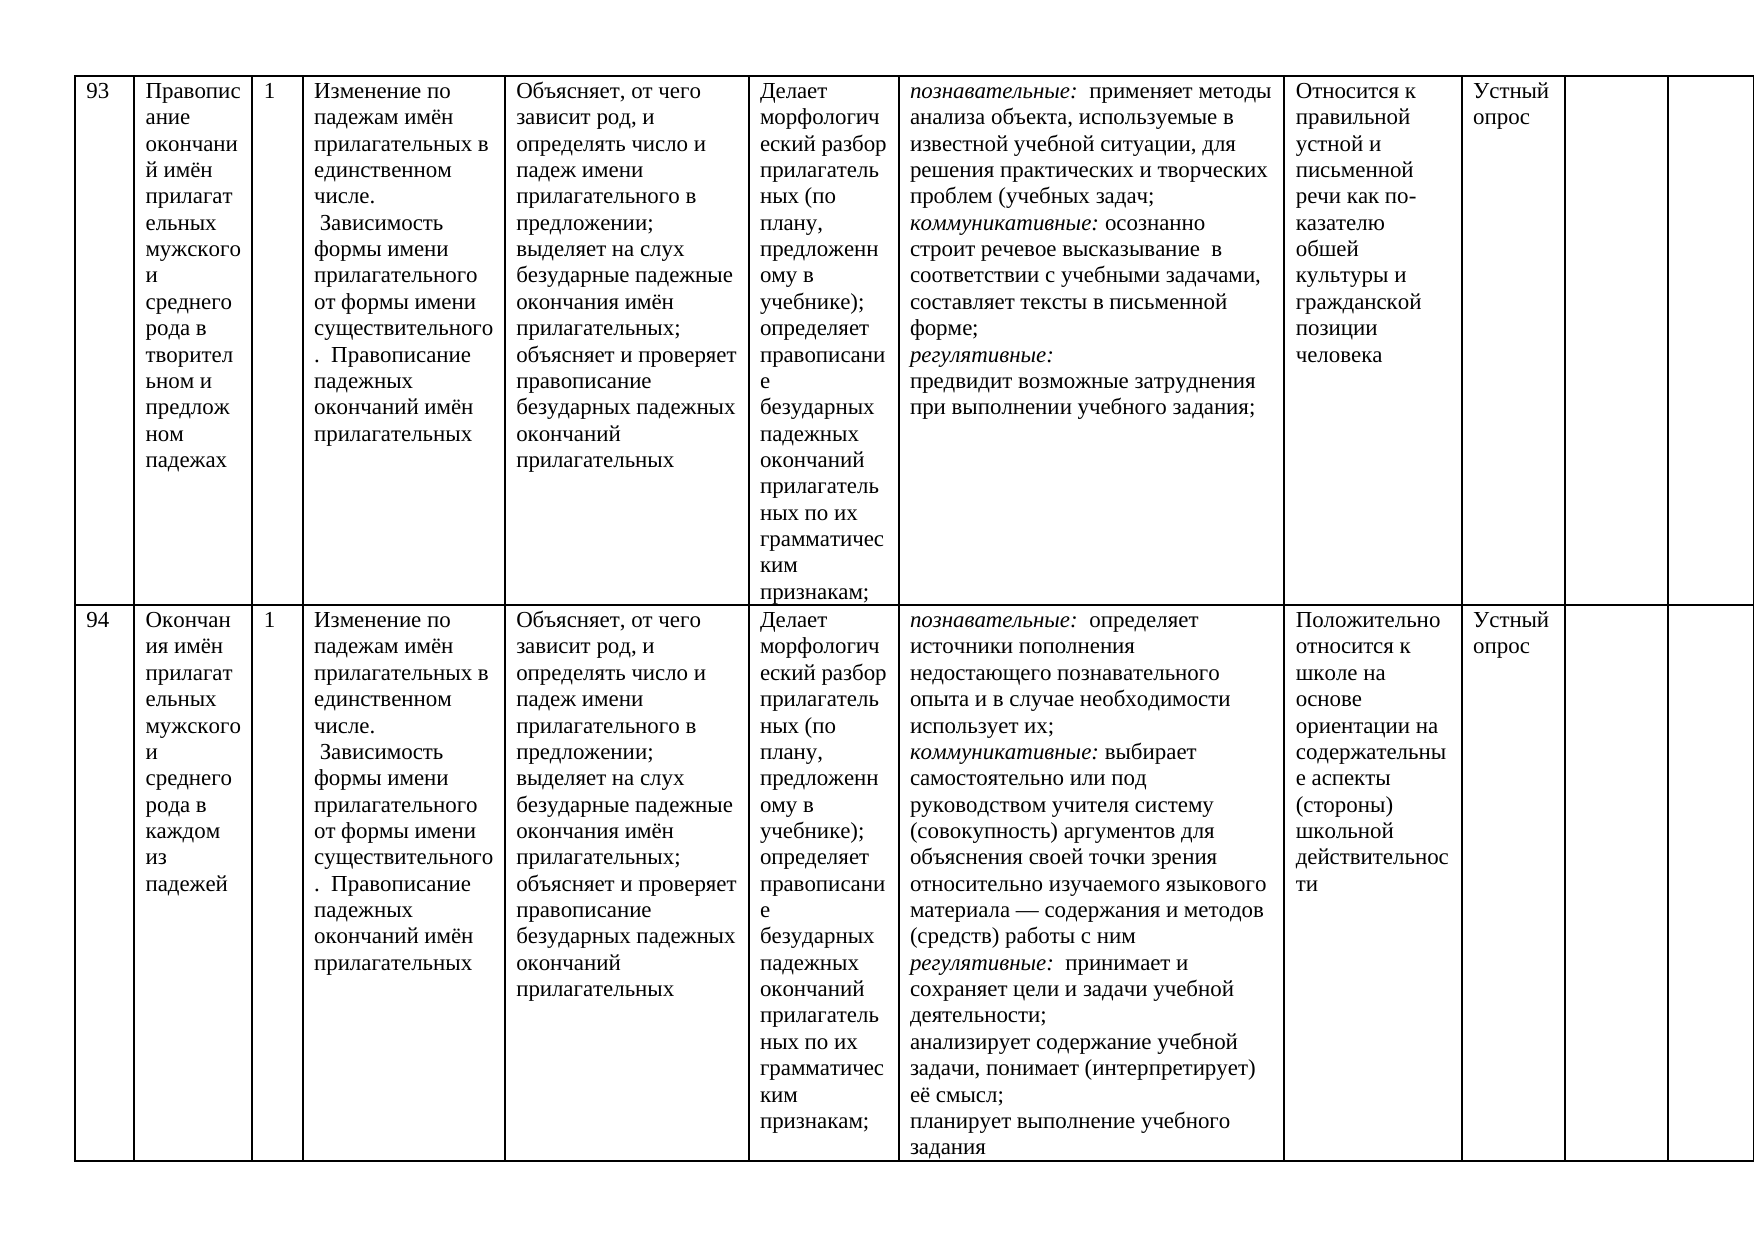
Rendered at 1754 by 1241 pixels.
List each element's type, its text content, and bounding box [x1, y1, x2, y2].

table_cell познавательные: применяет методы анализа объекта, используемые в известной учебной ситуации, для решения практических и творческих проблем (учебных задач; коммуникативные: осознанно строит речевое высказывание в соответствии с учебными задачами, составляет тексты в письменной форме; регулятивные: предвидит возможные затруднения при выполнении учебного задания; [900, 77, 1283, 604]
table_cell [750, 77, 898, 604]
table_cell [1285, 77, 1461, 604]
table_cell 1 [253, 606, 302, 1160]
table_cell 93 [76, 77, 133, 604]
table_cell [1566, 77, 1667, 604]
table_cell [1669, 606, 1753, 1160]
table_cell Правописание окончаний имён прилагательных мужского и среднего рода в творительном и предложном падежах [135, 77, 251, 604]
table_cell Положительно относится к школе на основе ориентации на содержательные аспекты (стороны) школьной действительности [1285, 606, 1461, 1160]
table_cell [304, 77, 504, 604]
table_cell познавательные: определяет источники пополнения недостающего познавательного опыта и в случае необходимости использует их; коммуникативные: выбирает самостоятельно или под руководством учителя систему (совокупность) аргументов для объяснения своей точки зрения относительно изучаемого языкового материала — содержания и методов (средств) работы с ним регулятивные: принимает и сохраняет цели и задачи учебной деятельности; анализирует содержание учебной задачи, понимает (интерпретирует) её смысл; планирует выполнение учебного задания [900, 606, 1283, 1160]
table_cell [1566, 606, 1667, 1160]
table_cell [506, 77, 748, 604]
table_cell [1669, 77, 1753, 604]
table_cell Устный опрос [1463, 77, 1564, 604]
table_cell Устный опрос [1463, 606, 1564, 1160]
table_cell 94 [76, 606, 133, 1160]
table_cell 1 [253, 77, 302, 604]
table_cell Окончания имён прилагательных мужского и среднего рода в каждом из падежей [135, 606, 251, 1160]
